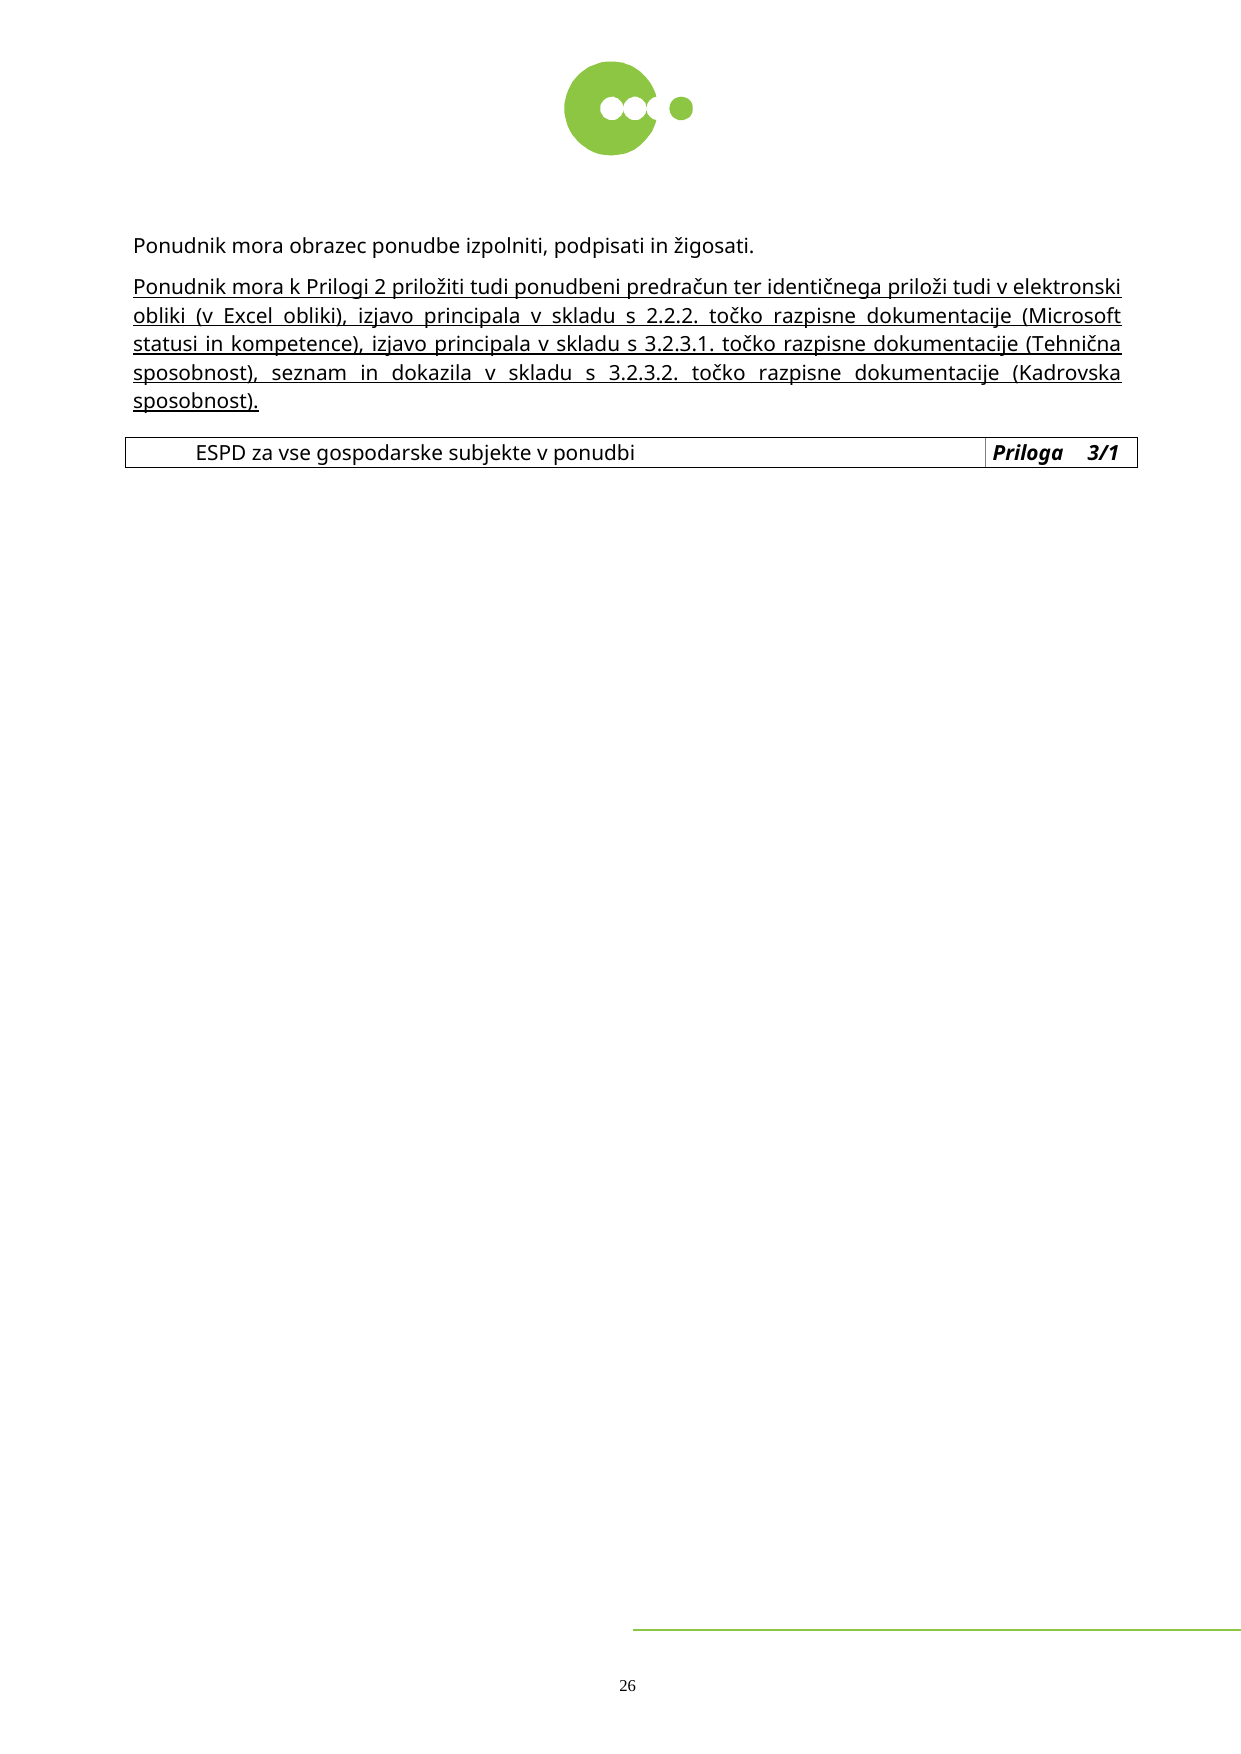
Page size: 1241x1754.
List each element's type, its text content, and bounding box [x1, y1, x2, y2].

table_header ESPD za vse gospodarske subjekte v ponudbi [188, 438, 985, 467]
text Ponudnik mora obrazec ponudbe izpolniti, podpisati in žigosati. [133, 231, 1122, 260]
text Ponudnik mora k Prilogi 2 priložiti tudi ponudbeni predračun ter identičnega priloži tudi v elektronski obliki (v Excel obliki), izjavo principala v skladu s 2.2.2. točko razpisne dokumentacije (Microsoft statusi in kompetence), izjavo principala v skladu s 3.2.3.1. točko razpisne dokumentacije (Tehnična sposobnost), seznam in dokazila v skladu s 3.2.3.2. točko razpisne dokumentacije (Kadrovska sposobnost). [133, 355, 1122, 382]
text Ponudnik mora k Prilogi 2 priložiti tudi ponudbeni predračun ter identičnega priloži tudi v elektronski obliki (v Excel obliki), izjavo principala v skladu s 2.2.2. točko razpisne dokumentacije (Microsoft statusi in kompetence), izjavo principala v skladu s 3.2.3.1. točko razpisne dokumentacije (Tehnična sposobnost), seznam in dokazila v skladu s 3.2.3.2. točko razpisne dokumentacije (Kadrovska sposobnost). [133, 383, 1122, 414]
table_header Priloga [986, 438, 1080, 467]
text Ponudnik mora k Prilogi 2 priložiti tudi ponudbeni predračun ter identičnega priloži tudi v elektronski obliki (v Excel obliki), izjavo principala v skladu s 2.2.2. točko razpisne dokumentacije (Microsoft statusi in kompetence), izjavo principala v skladu s 3.2.3.1. točko razpisne dokumentacije (Tehnična sposobnost), seznam in dokazila v skladu s 3.2.3.2. točko razpisne dokumentacije (Kadrovska sposobnost). [133, 272, 1122, 297]
table_header 3/1 [1080, 438, 1137, 467]
table_header [126, 438, 188, 467]
text Ponudnik mora k Prilogi 2 priložiti tudi ponudbeni predračun ter identičnega priloži tudi v elektronski obliki (v Excel obliki), izjavo principala v skladu s 2.2.2. točko razpisne dokumentacije (Microsoft statusi in kompetence), izjavo principala v skladu s 3.2.3.1. točko razpisne dokumentacije (Tehnična sposobnost), seznam in dokazila v skladu s 3.2.3.2. točko razpisne dokumentacije (Kadrovska sposobnost). [133, 326, 1122, 353]
text Ponudnik mora k Prilogi 2 priložiti tudi ponudbeni predračun ter identičnega priloži tudi v elektronski obliki (v Excel obliki), izjavo principala v skladu s 2.2.2. točko razpisne dokumentacije (Microsoft statusi in kompetence), izjavo principala v skladu s 3.2.3.1. točko razpisne dokumentacije (Tehnična sposobnost), seznam in dokazila v skladu s 3.2.3.2. točko razpisne dokumentacije (Kadrovska sposobnost). [133, 298, 1122, 325]
